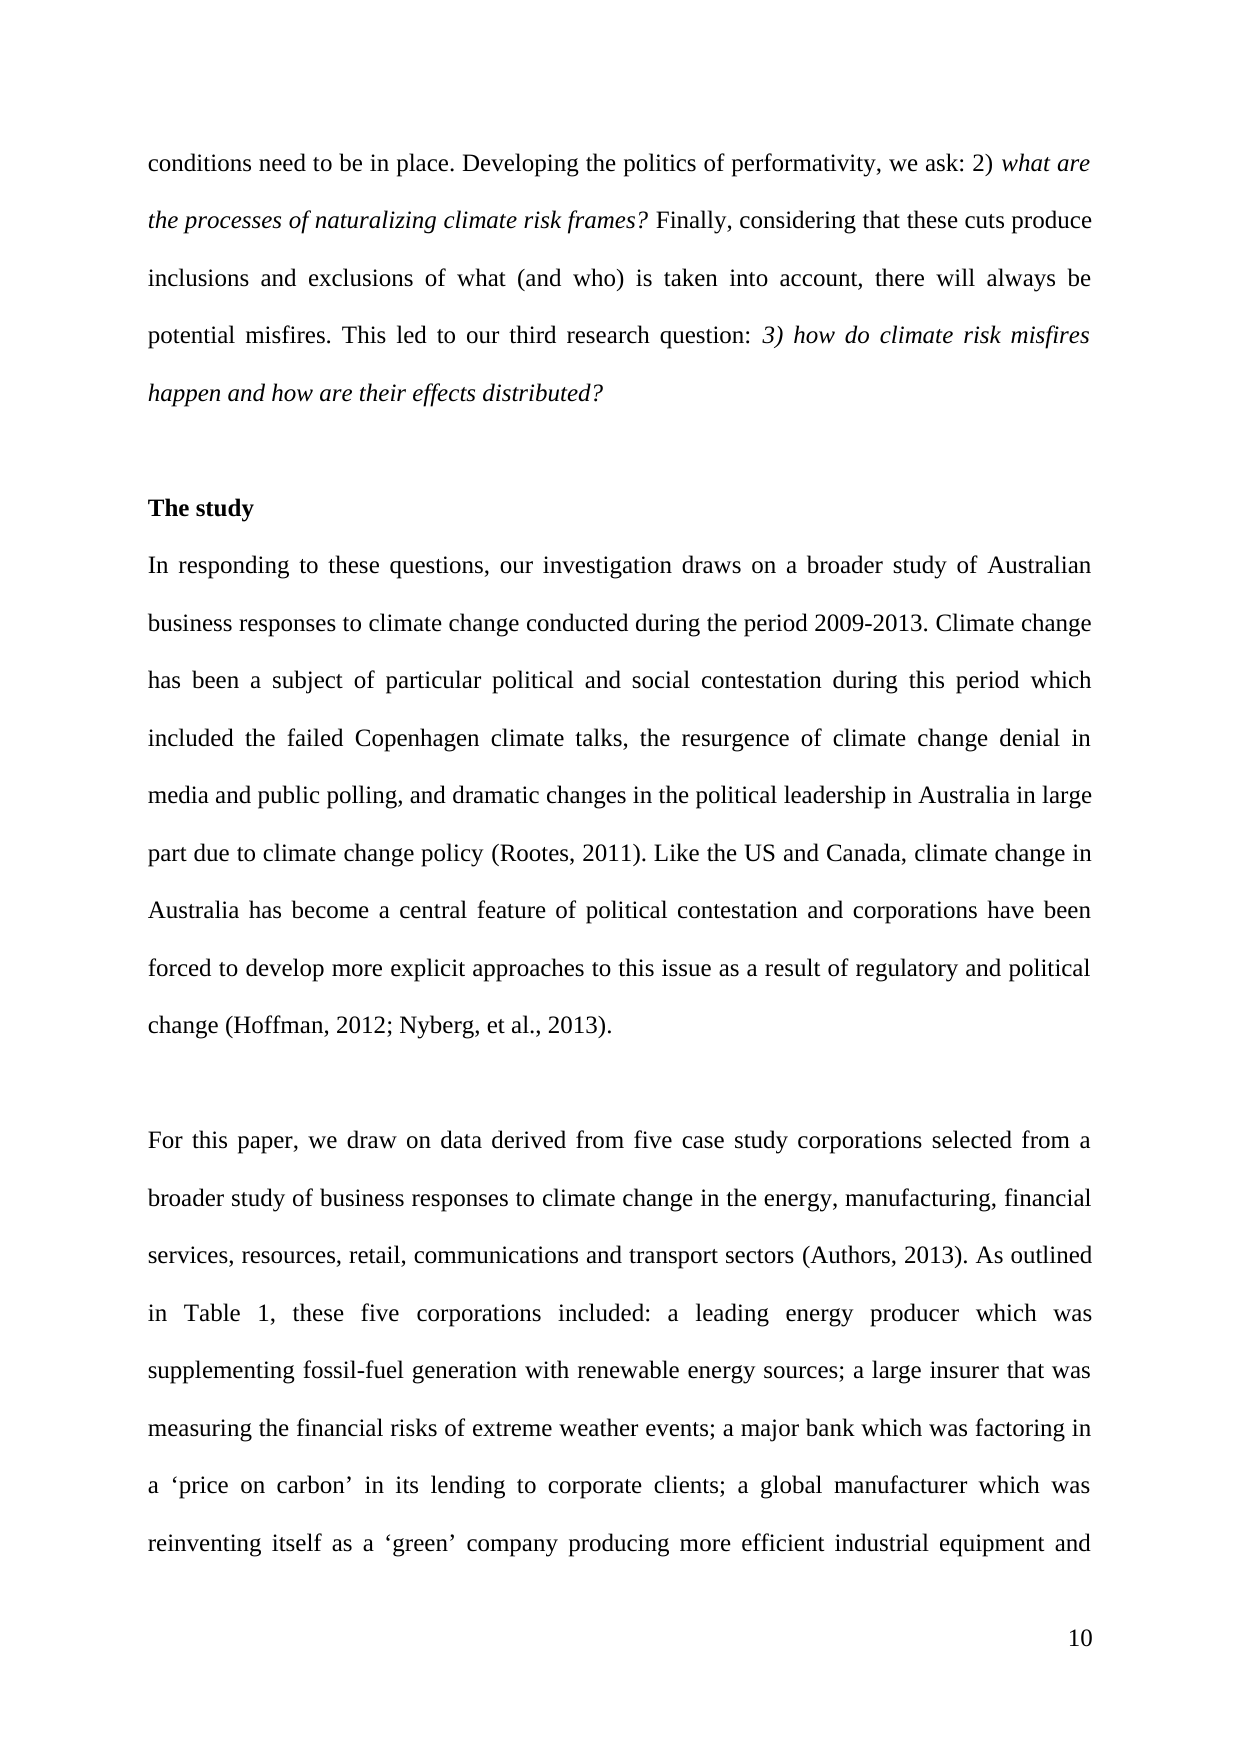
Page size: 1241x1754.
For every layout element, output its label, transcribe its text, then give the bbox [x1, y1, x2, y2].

text In responding to these questions, our investigation draws on a broader study of Australian business responses to climate change conducted during the period 2009-2013. Climate change has been a subject of particular political and social contestation during this period which included the failed Copenhagen climate talks, the resurgence of climate change denial in media and public polling, and dramatic changes in the political leadership in Australia in large part due to climate change policy (Rootes, 2011). Like the US and Canada, climate change in Australia has become a central feature of political contestation and corporations have been forced to develop more explicit approaches to this issue as a result of regulatory and political change (Hoffman, 2012; Nyberg, et al., 2013). [148, 550, 1092, 1039]
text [148, 148, 1092, 406]
text The study [148, 493, 1092, 521]
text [148, 1125, 1092, 1556]
